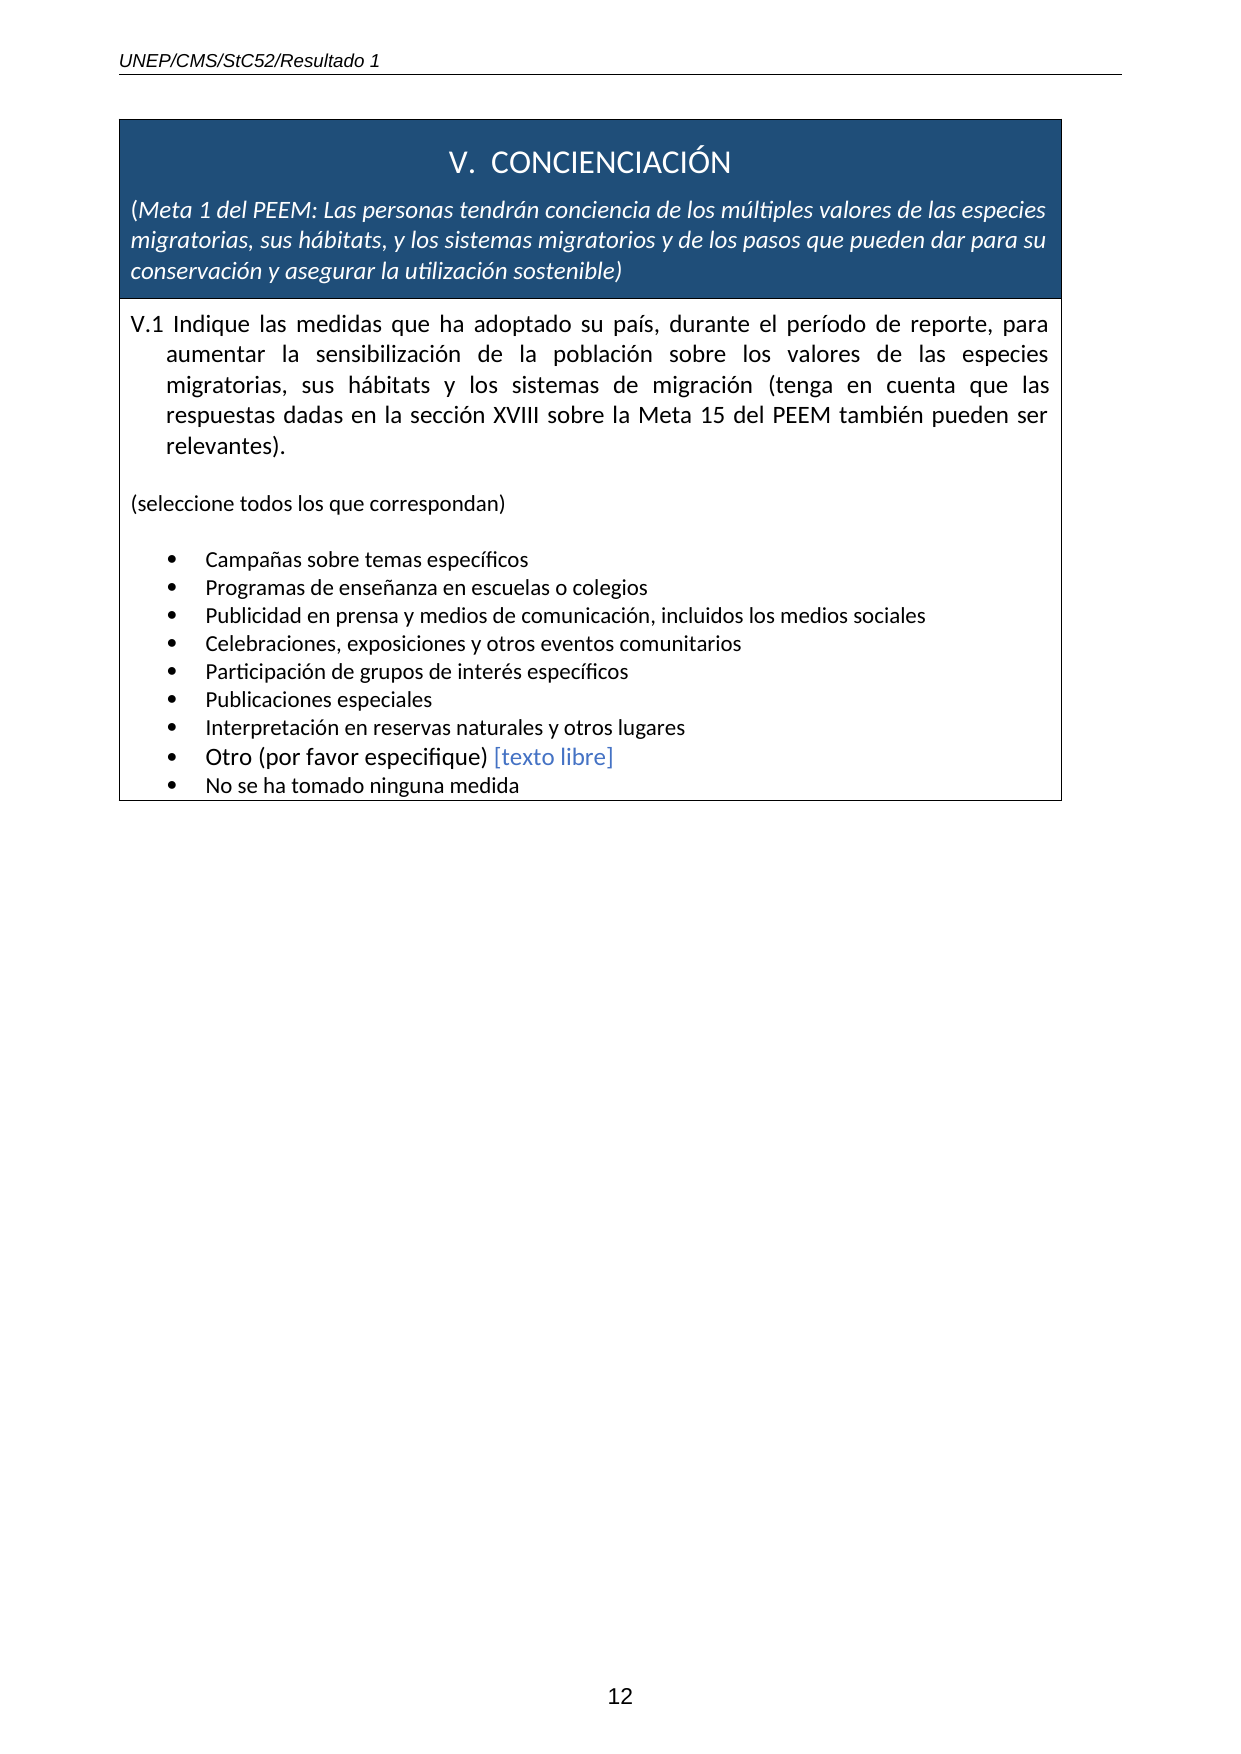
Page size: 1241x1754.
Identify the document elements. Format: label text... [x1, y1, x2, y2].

table_header V. CONCIENCIACIÓN (Meta 1 del PEEM: Las personas tendrán conciencia de los múltiples valores de las especies migratorias, sus hábitats, y los sistemas migratorios y de los pasos que pueden dar para su conservación y asegurar la utilización sostenible) [120, 120, 1061, 298]
table_cell V.1 Indique las medidas que ha adoptado su país, durante el período de reporte, para aumentar la sensibilización de la población sobre los valores de las especies migratorias, sus hábitats y los sistemas de migración (tenga en cuenta que las respuestas dadas en la sección XVIII sobre la Meta 15 del PEEM también pueden ser relevantes). (seleccione todos los que correspondan) Campañas sobre temas específicos Programas de enseñanza en escuelas o colegios Publicidad en prensa y medios de comunicación, incluidos los medios sociales Celebraciones, exposiciones y otros eventos comunitarios Participación de grupos de interés específicos Publicaciones especiales Interpretación en reservas naturales y otros lugares Otro (por favor especifique) [texto libre] No se ha tomado ninguna medida [las siguientes preguntas sólo aparecen si se ha seleccionado una acción en `Durante el período del informe, sírvase indicar las medidas que ha adoptado su país para aumentar la sensibilización de la población sobre los valores de las especies migratorias, sus hábitats y sus sistemas de migración’] V.2 Indique cualquier elemento específico de las Resoluciones 11.8 (Rev. COP12) (Plan de Comunicación, Información y Difusión) y 11.9 (Rev.COP13) (Día Mundial de las Aves Migratorias) de la COP de la CMS que hayan sido especialmente impulsadas por estas acciones [texto libre] En general, ¿cuán exitosas han sido estas acciones de concienciación en el logro de sus objetivos? 1 muy poco impacto 2 impacto pequeño 3 bastante impacto 4 gran impacto positivo Se desconoce V.4 Identifique la(s) forma(s) principal(es) de prueba que se ha(n) utilizado(s) para realizar esta evaluación. [texto libre] [120, 299, 1061, 799]
